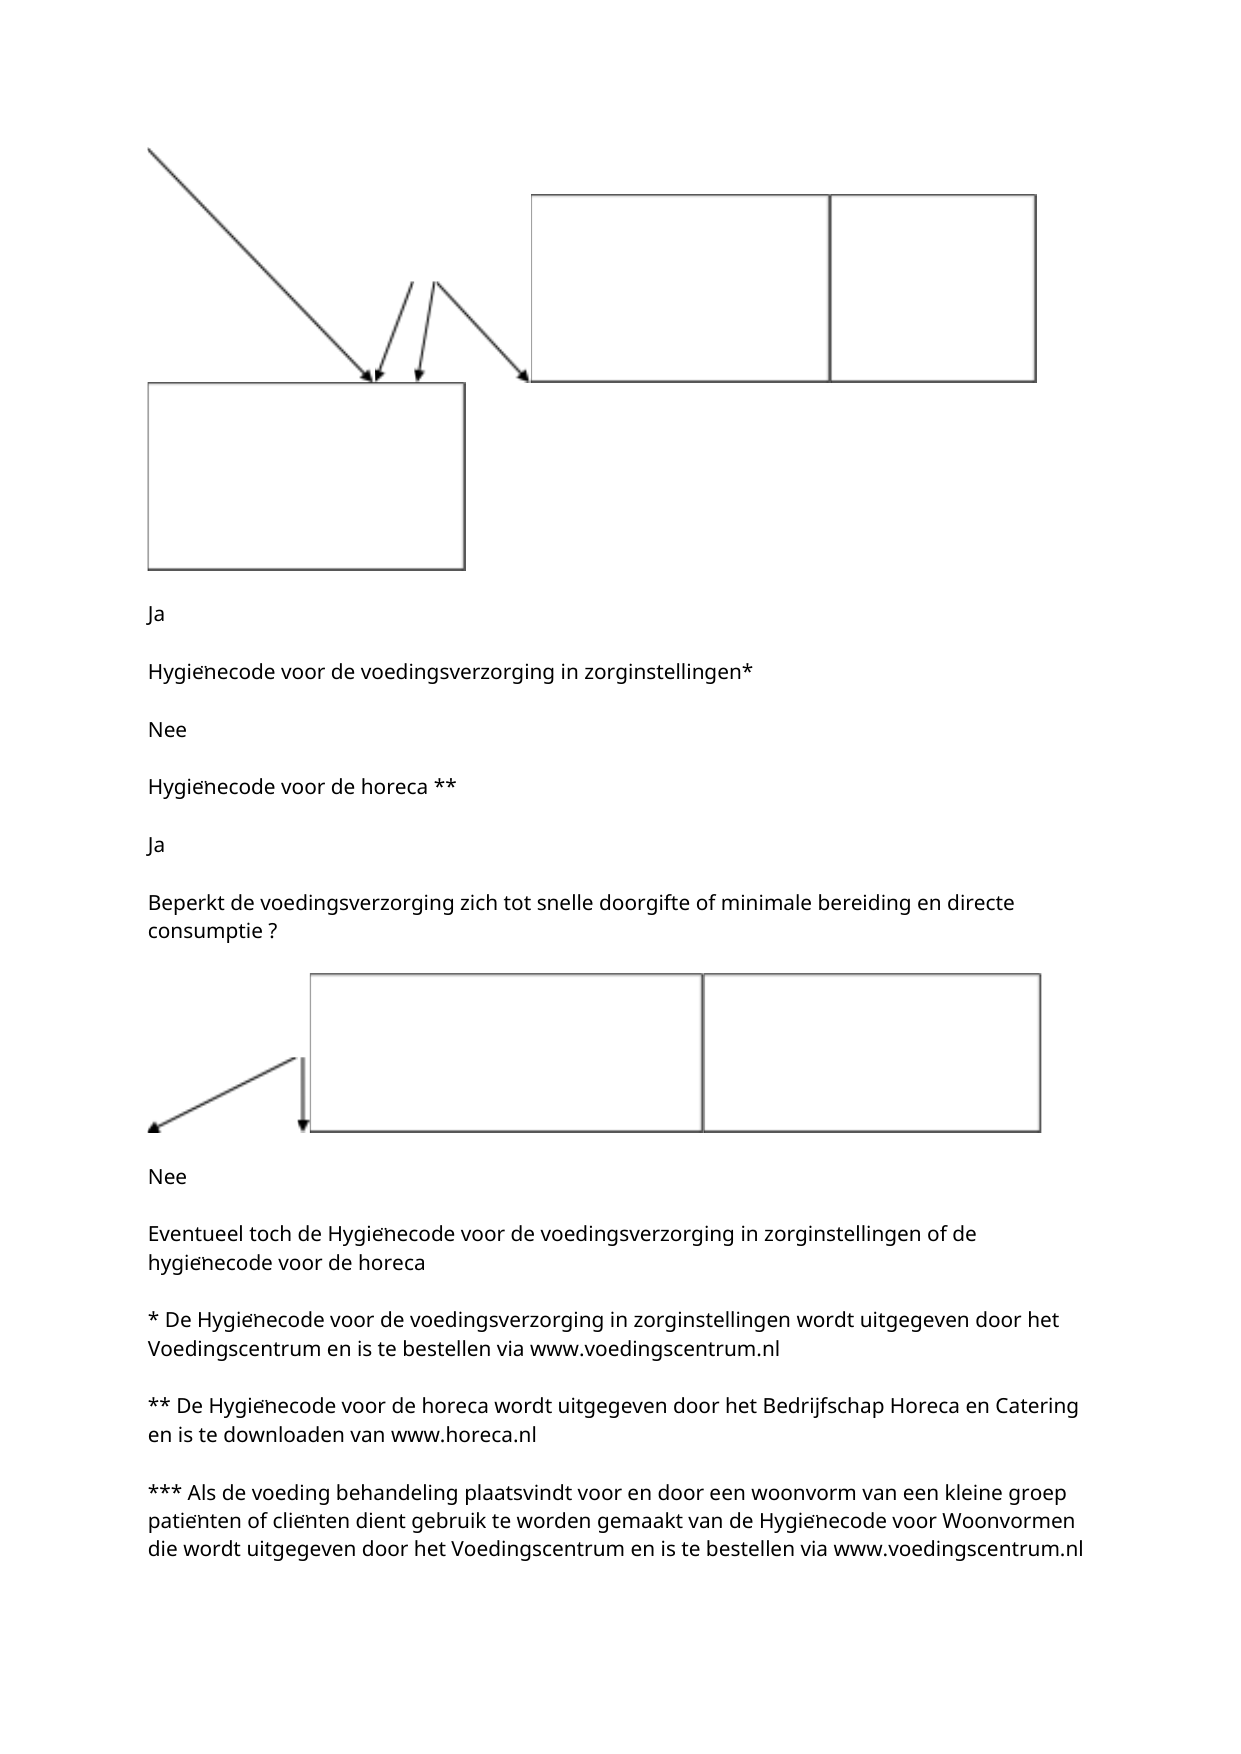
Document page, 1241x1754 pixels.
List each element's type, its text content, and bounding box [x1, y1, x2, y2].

text Hygiënecode voor de horeca ** [148, 772, 1093, 801]
text Ja [148, 599, 1093, 628]
picture [147, 147, 1037, 571]
text Nee [148, 1162, 1093, 1190]
text Beperkt de voedingsverzorging zich tot snelle doorgifte of minimale bereiding en directe consumptie ? [148, 888, 1093, 944]
text Eventueel toch de Hygiënecode voor de voedingsverzorging in zorginstellingen of de hygiënecode voor de horeca [148, 1219, 1093, 1276]
text * De Hygiënecode voor de voedingsverzorging in zorginstellingen wordt uitgegeven door het Voedingscentrum en is te bestellen via www.voedingscentrum.nl [148, 1306, 1093, 1362]
picture [147, 973, 1042, 1133]
text Hygiënecode voor de voedingsverzorging in zorginstellingen* [148, 657, 1093, 686]
text ** De Hygiënecode voor de horeca wordt uitgegeven door het Bedrijfschap Horeca en Catering en is te downloaden van www.horeca.nl [148, 1392, 1093, 1448]
text Nee [148, 715, 1093, 743]
text Ja [148, 830, 1093, 858]
text *** Als de voeding behandeling plaatsvindt voor en door een woonvorm van een kleine groep patiënten of cliënten dient gebruik te worden gemaakt van de Hygiënecode voor Woonvormen die wordt uitgegeven door het Voedingscentrum en is te bestellen via www.voedingscentrum.nl [148, 1478, 1093, 1563]
